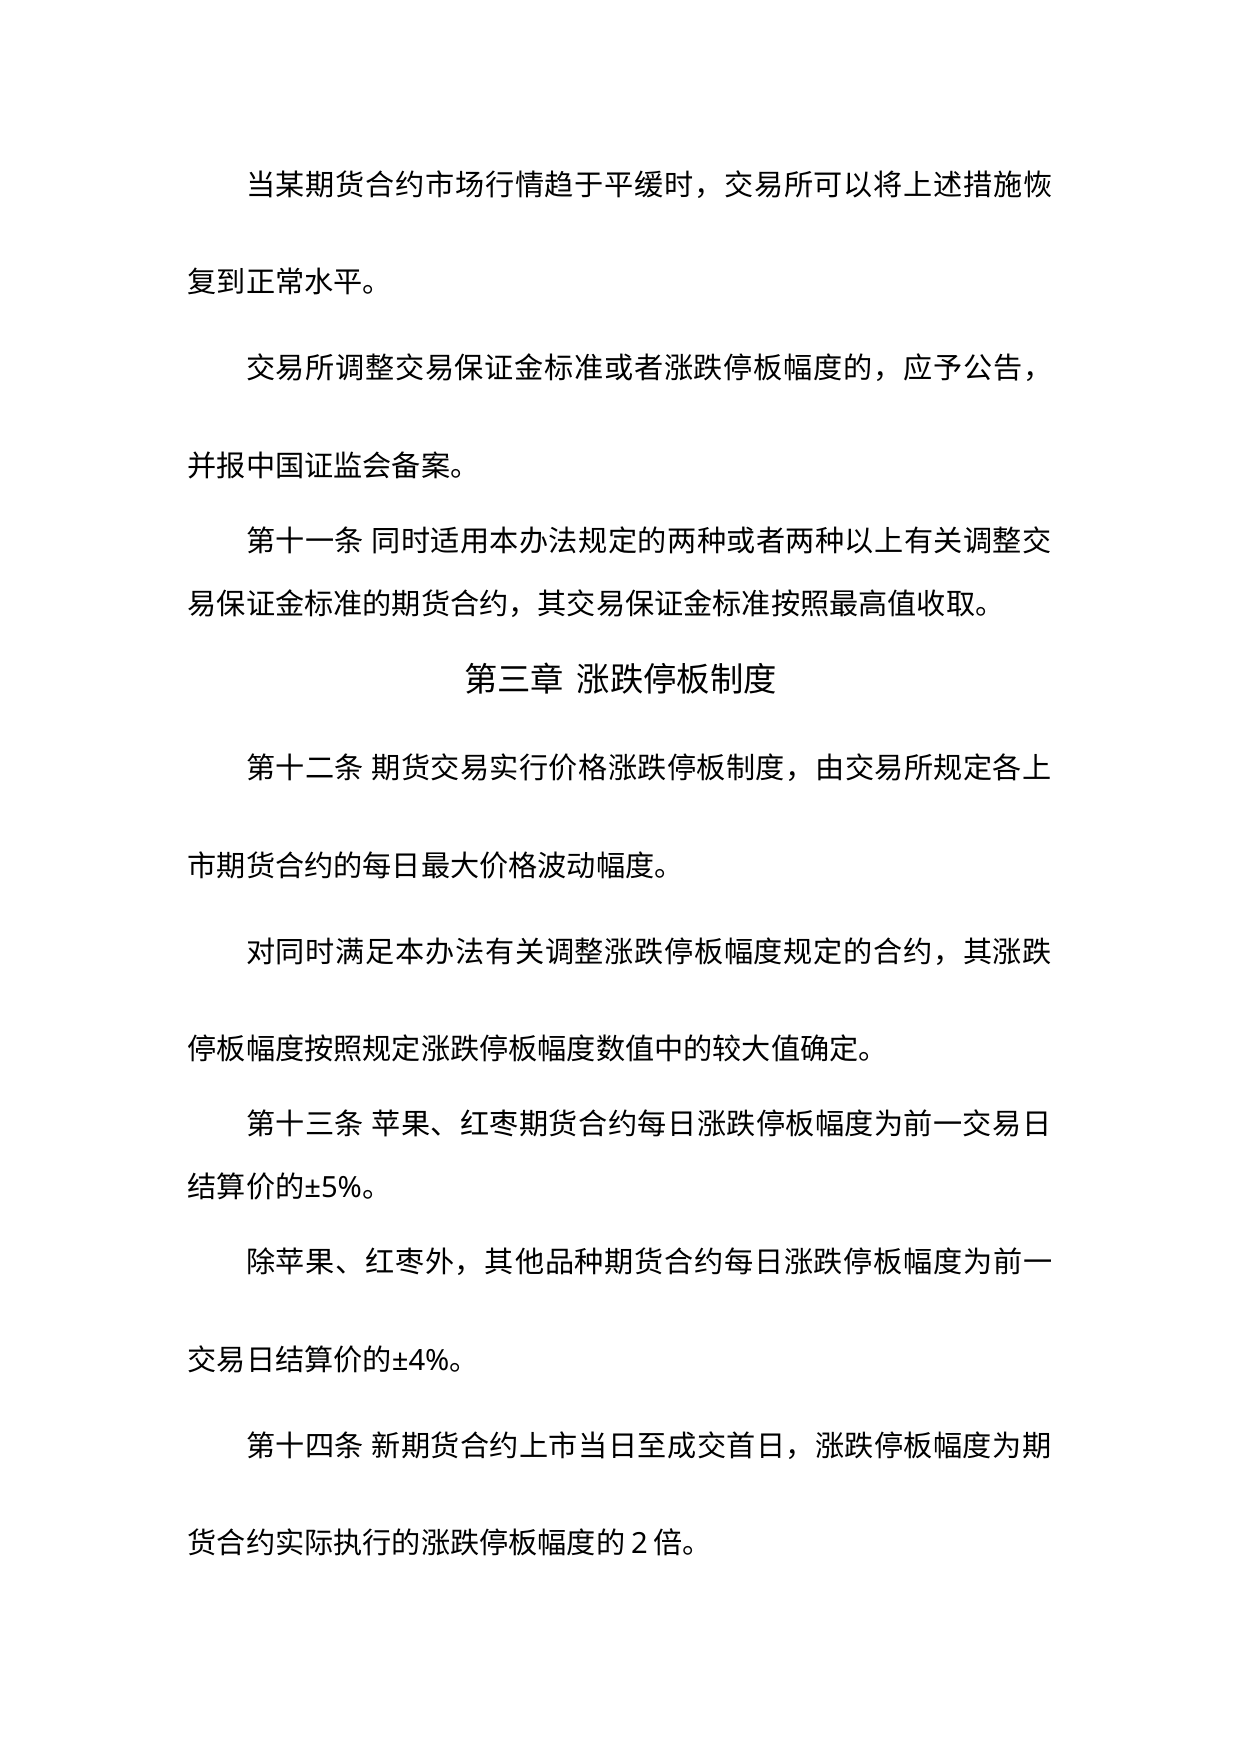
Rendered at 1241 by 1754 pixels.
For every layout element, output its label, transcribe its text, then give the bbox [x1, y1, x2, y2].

list 涨跌停板制度 [187, 644, 1053, 709]
text 对同时满足本办法有关调整涨跌停板幅度规定的合约，其涨跌停板幅度按照规定涨跌停板幅度数值中的较大值确定。 [187, 917, 1053, 1079]
text 除苹果、红枣外，其他品种期货合约每日涨跌停板幅度为前一交易日结算价的±4%。 [187, 1227, 1053, 1390]
text 当某期货合约市场行情趋于平缓时，交易所可以将上述措施恢复到正常水平。 [187, 150, 1053, 312]
text 第十一条 同时适用本办法规定的两种或者两种以上有关调整交易保证金标准的期货合约，其交易保证金标准按照最高值收取。 [187, 517, 1053, 623]
text 第十四条 新期货合约上市当日至成交首日，涨跌停板幅度为期货合约实际执行的涨跌停板幅度的2倍。 [187, 1411, 1053, 1574]
text 第十二条 期货交易实行价格涨跌停板制度，由交易所规定各上市期货合约的每日最大价格波动幅度。 [187, 733, 1053, 896]
text 第十三条 苹果、红枣期货合约每日涨跌停板幅度为前一交易日结算价的±5%。 [187, 1101, 1053, 1206]
text 交易所调整交易保证金标准或者涨跌停板幅度的，应予公告，并报中国证监会备案。 [187, 334, 1053, 496]
